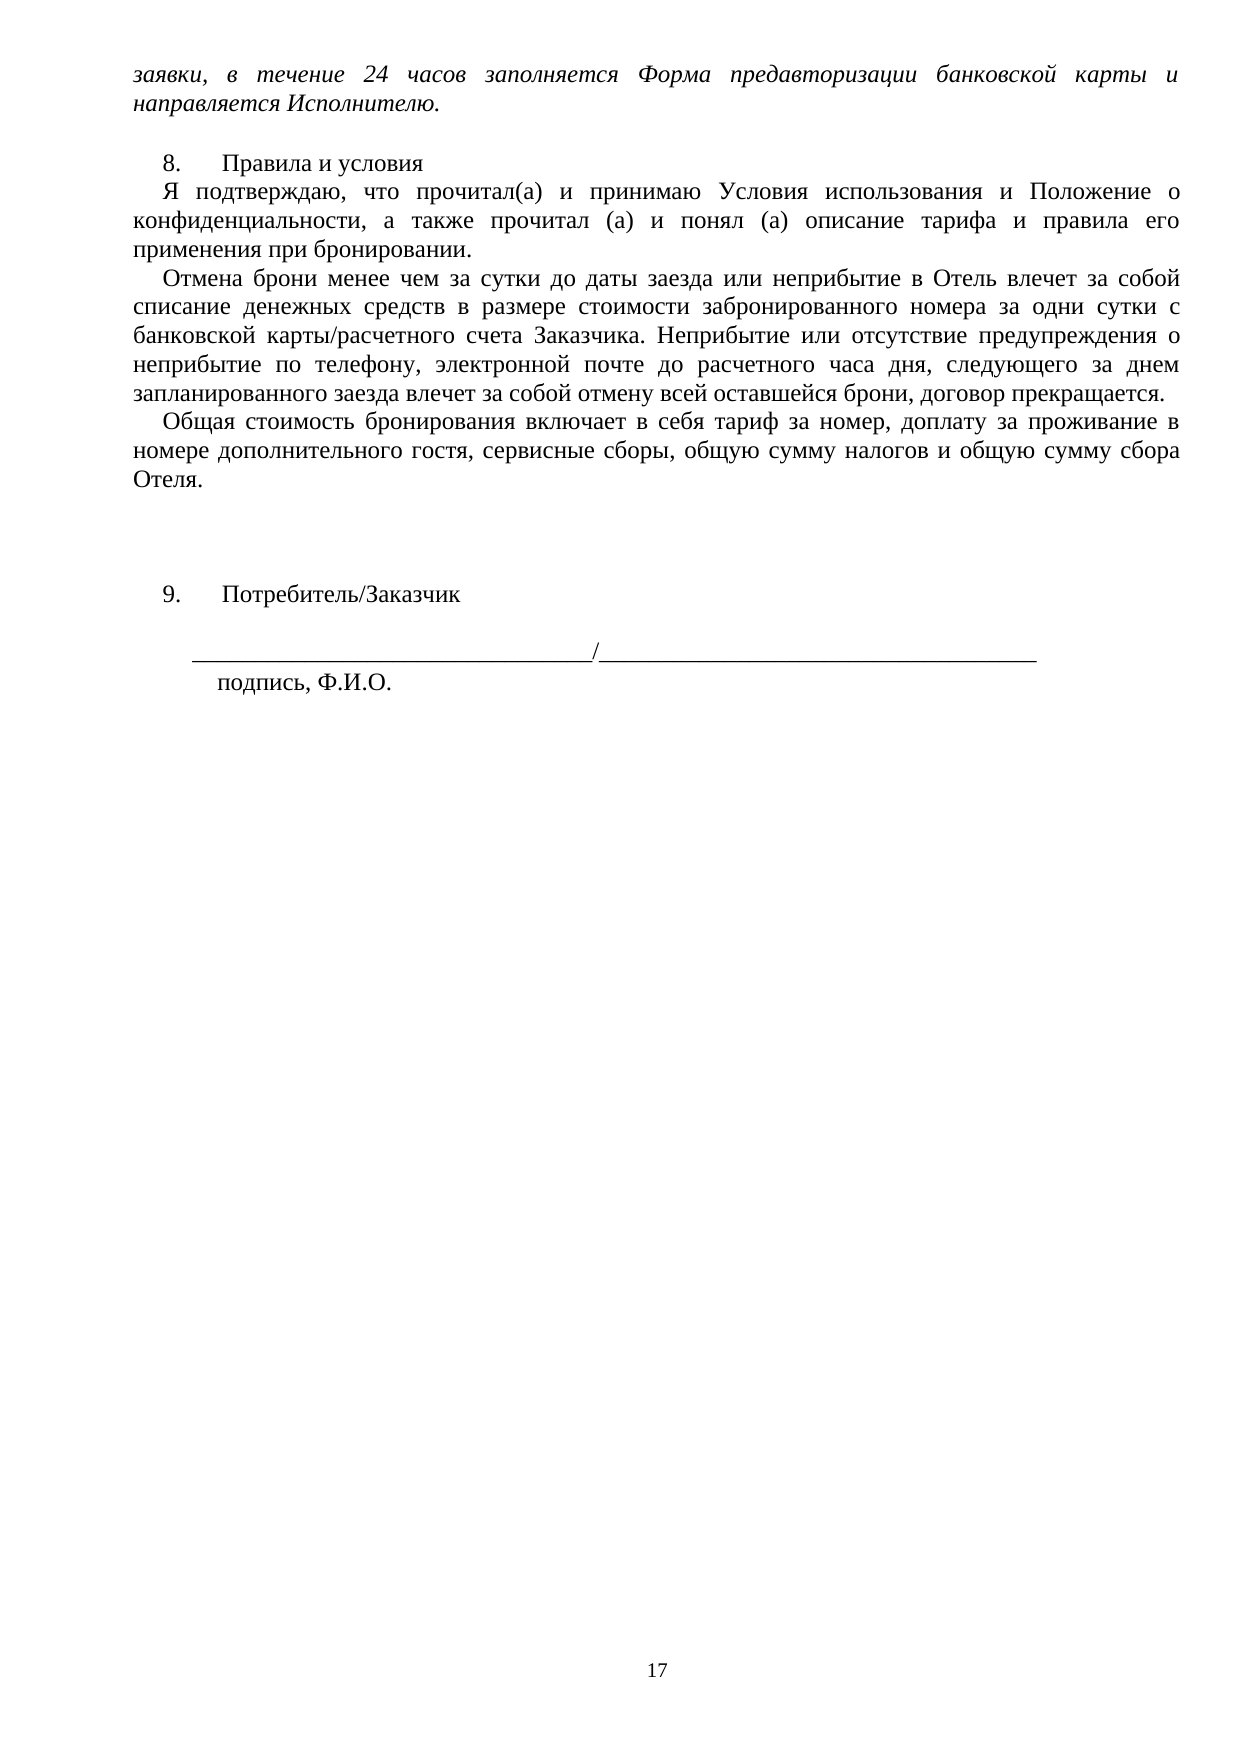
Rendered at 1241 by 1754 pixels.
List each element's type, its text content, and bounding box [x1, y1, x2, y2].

text Общая стоимость бронирования включает в себя тариф за номер, доплату за проживание в номере дополнительного гостя, сервисные сборы, общую сумму налогов и общую сумму сбора Отеля. [133, 406, 1181, 493]
list Правила и условия [133, 148, 1181, 176]
text Я подтверждаю, что прочитал(а) и принимаю Условия использования и Положение о конфиденциальности, а также прочитал (а) и понял (а) описание тарифа и правила его применения при бронировании. [133, 176, 1181, 263]
text Отмена брони менее чем за сутки до даты заезда или неприбытие в Отель влечет за собой списание денежных средств в размере стоимости забронированного номера за одни сутки с банковской карты/расчетного счета Заказчика. Неприбытие или отсутствие предупреждения о неприбытие по телефону, электронной почте до расчетного часа дня, следующего за днем запланированного заезда влечет за собой отмену всей оставшейся брони, договор прекращается. [133, 263, 1181, 406]
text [133, 59, 1181, 117]
list Потребитель/Заказчик [133, 579, 1181, 608]
text ________________________________/___________________________________ [133, 636, 1181, 665]
text подпись, Ф.И.О. [133, 667, 1181, 696]
